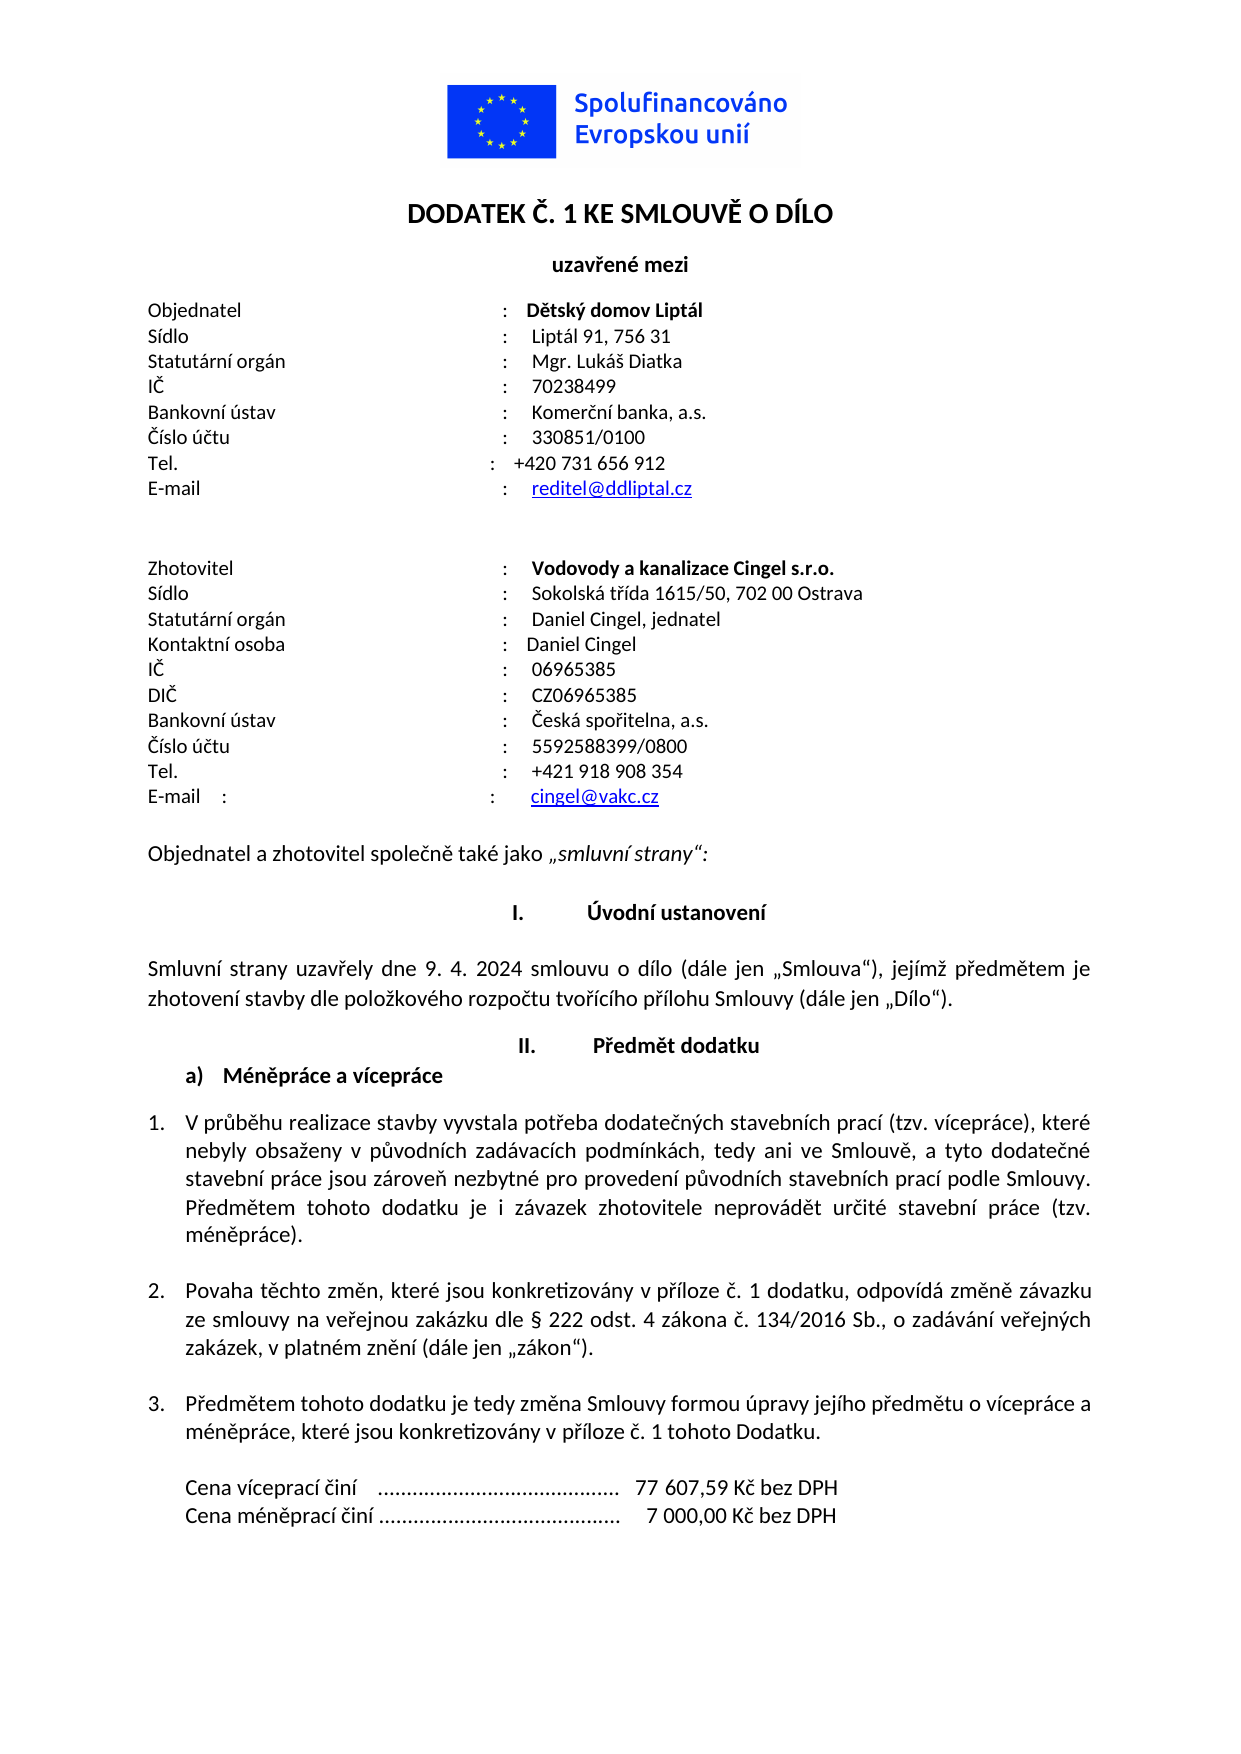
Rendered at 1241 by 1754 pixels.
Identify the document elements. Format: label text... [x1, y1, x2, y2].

list Předmětem tohoto dodatku je tedy změna Smlouvy formou úpravy jejího předmětu o vícepráce a méněpráce, které jsou konkretizovány v příloze č. 1 tohoto Dodatku. [148, 1389, 1093, 1445]
list Povaha těchto změn, které jsou konkretizovány v příloze č. 1 dodatku, odpovídá změně závazku ze smlouvy na veřejnou zakázku dle § 222 odst. 4 zákona č. 134/2016 Sb., o zadávání veřejných zakázek, v platném znění (dále jen „zákon“). [148, 1277, 1093, 1361]
text Objednatel : Dětský domov Liptál [148, 297, 1093, 323]
text Bankovní ústav : Česká spořitelna, a.s. [148, 707, 1093, 733]
text uzavřené mezi [148, 251, 1093, 279]
text DODATEK Č. 1 KE SMLOUVĚ O DÍLO [148, 196, 1093, 231]
picture [439, 73, 801, 168]
text E-mail : : cingel@vakc.cz [148, 784, 1093, 809]
list Úvodní ustanovení [185, 898, 1093, 926]
text Cena méněprací činí .......................................... 7 000,00 Kč bez DPH [148, 1501, 1093, 1529]
text Sídlo : Liptál 91, 756 31 [148, 323, 1093, 348]
text Smluvní strany uzavřely dne 9. 4. 2024 smlouvu o dílo (dále jen „Smlouva“), jejímž předmětem je zhotovení stavby dle položkového rozpočtu tvořícího přílohu Smlouvy (dále jen „Dílo“). [148, 954, 1093, 1013]
text IČ : 06965385 [148, 657, 1093, 682]
text Cena víceprací činí .......................................... 77 607,59 Kč bez DPH [148, 1473, 1093, 1501]
text E-mail : reditel@ddliptal.cz [148, 475, 1093, 501]
text Kontaktní osoba : Daniel Cingel [148, 631, 1093, 657]
text Sídlo : Sokolská třída 1615/50, 702 00 Ostrava [148, 580, 1093, 606]
list Předmět dodatku [185, 1031, 1093, 1059]
text Bankovní ústav : Komerční banka, a.s. [148, 399, 1093, 424]
list Méněpráce a vícepráce [185, 1062, 1093, 1090]
text Objednatel a zhotovitel společně také jako „smluvní strany“: [148, 839, 1018, 867]
text IČ : 70238499 [148, 374, 1093, 399]
text Číslo účtu : 5592588399/0800 [148, 733, 1093, 758]
text Statutární orgán : Daniel Cingel, jednatel [148, 606, 1093, 631]
text Statutární orgán : Mgr. Lukáš Diatka [148, 348, 1093, 374]
text Zhotovitel : Vodovody a kanalizace Cingel s.r.o. [148, 555, 1093, 580]
list V průběhu realizace stavby vyvstala potřeba dodatečných stavebních prací (tzv. vícepráce), které nebyly obsaženy v původních zadávacích podmínkách, tedy ani ve Smlouvě, a tyto dodatečné stavební práce jsou zároveň nezbytné pro provedení původních stavebních prací podle Smlouvy. Předmětem tohoto dodatku je i závazek zhotovitele neprovádět určité stavební práce (tzv. méněpráce). [148, 1108, 1093, 1249]
subtitle Tel. : +420 731 656 912 [148, 450, 1093, 475]
text DIČ : CZ06965385 [148, 682, 1093, 707]
text Tel. : +421 918 908 354 [148, 758, 1093, 784]
text Číslo účtu : 330851/0100 [148, 424, 1093, 450]
